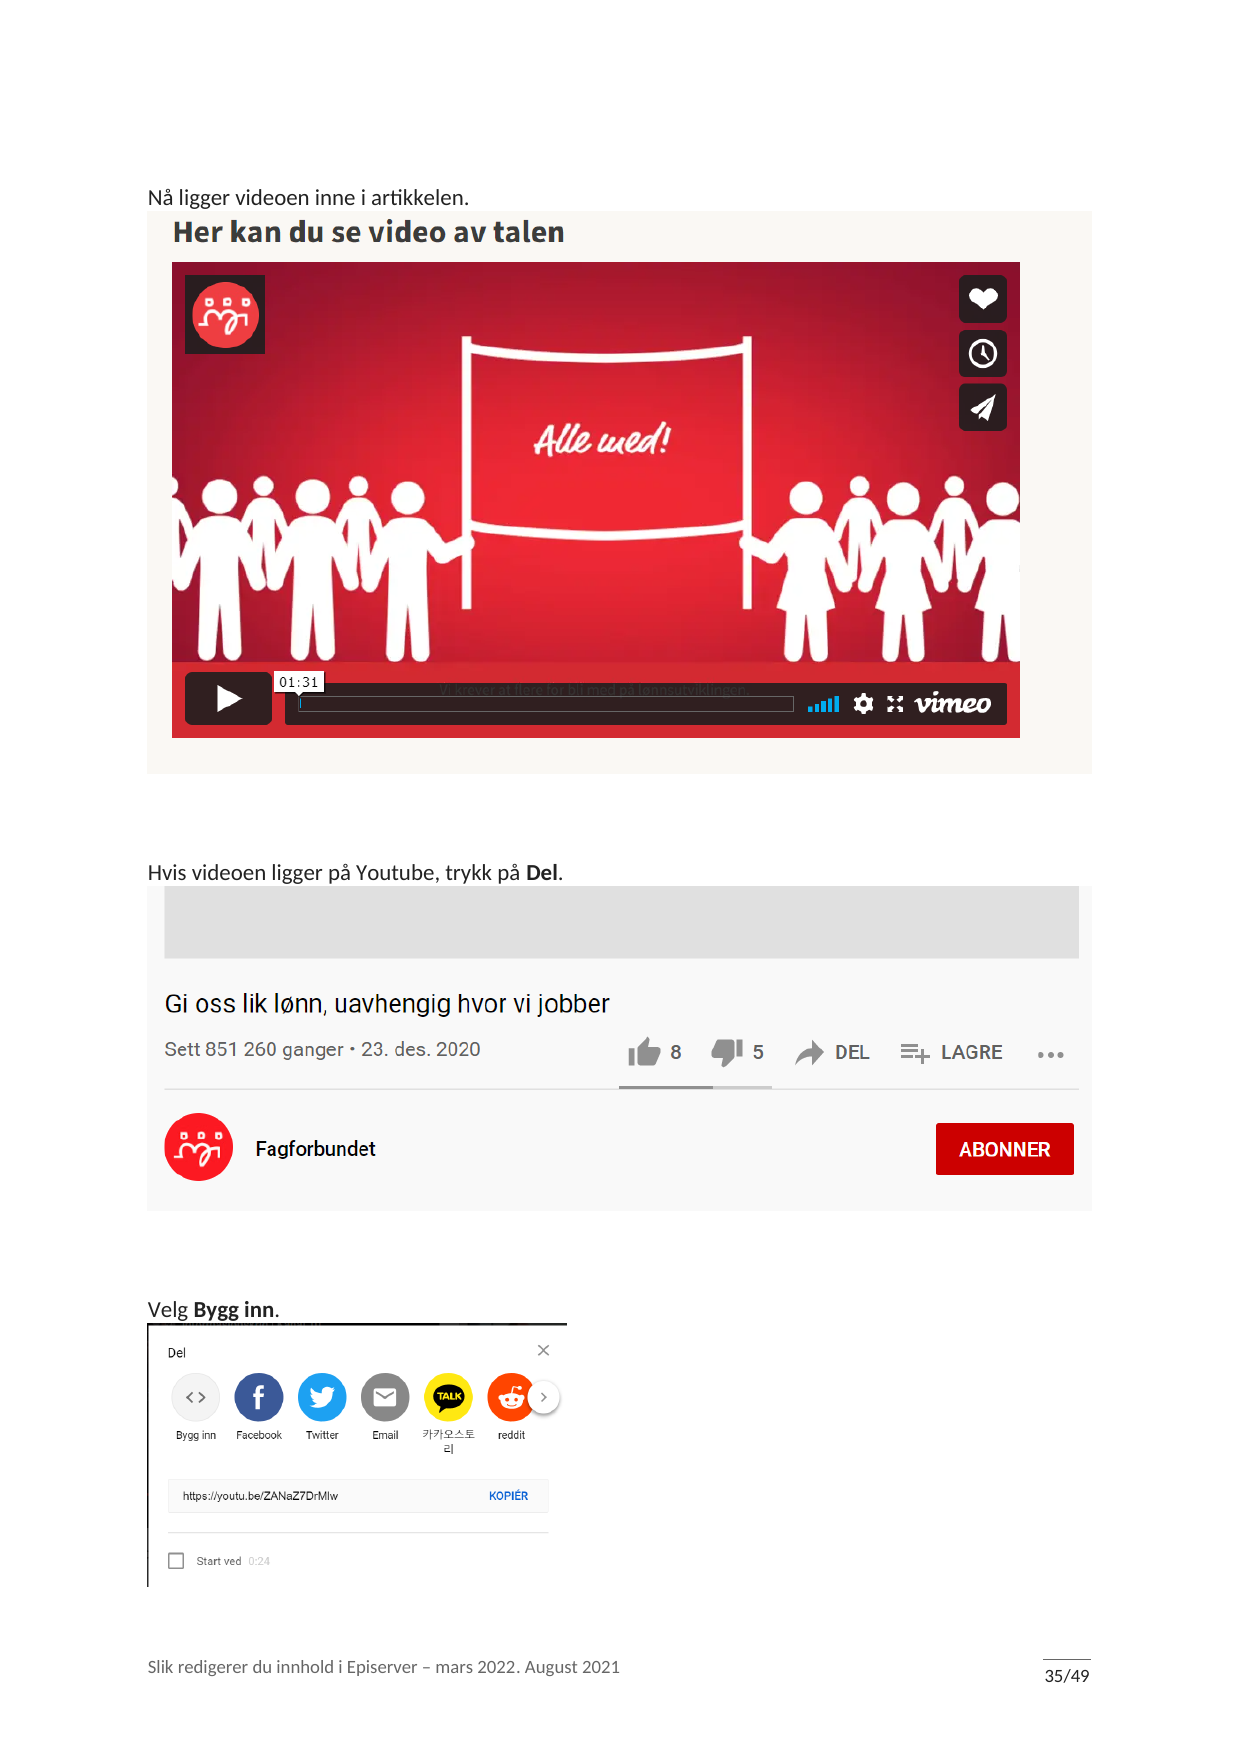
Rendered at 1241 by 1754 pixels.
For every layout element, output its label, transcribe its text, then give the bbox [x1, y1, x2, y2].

text Nå ligger videoen inne i artikkelen. [148, 183, 1092, 211]
picture [147, 886, 1092, 1211]
text Hvis videoen ligger på Youtube, trykk på Del. [148, 858, 1092, 886]
text Velg Bygg inn. [148, 1295, 1092, 1323]
picture [147, 211, 1092, 774]
picture [147, 1323, 567, 1587]
